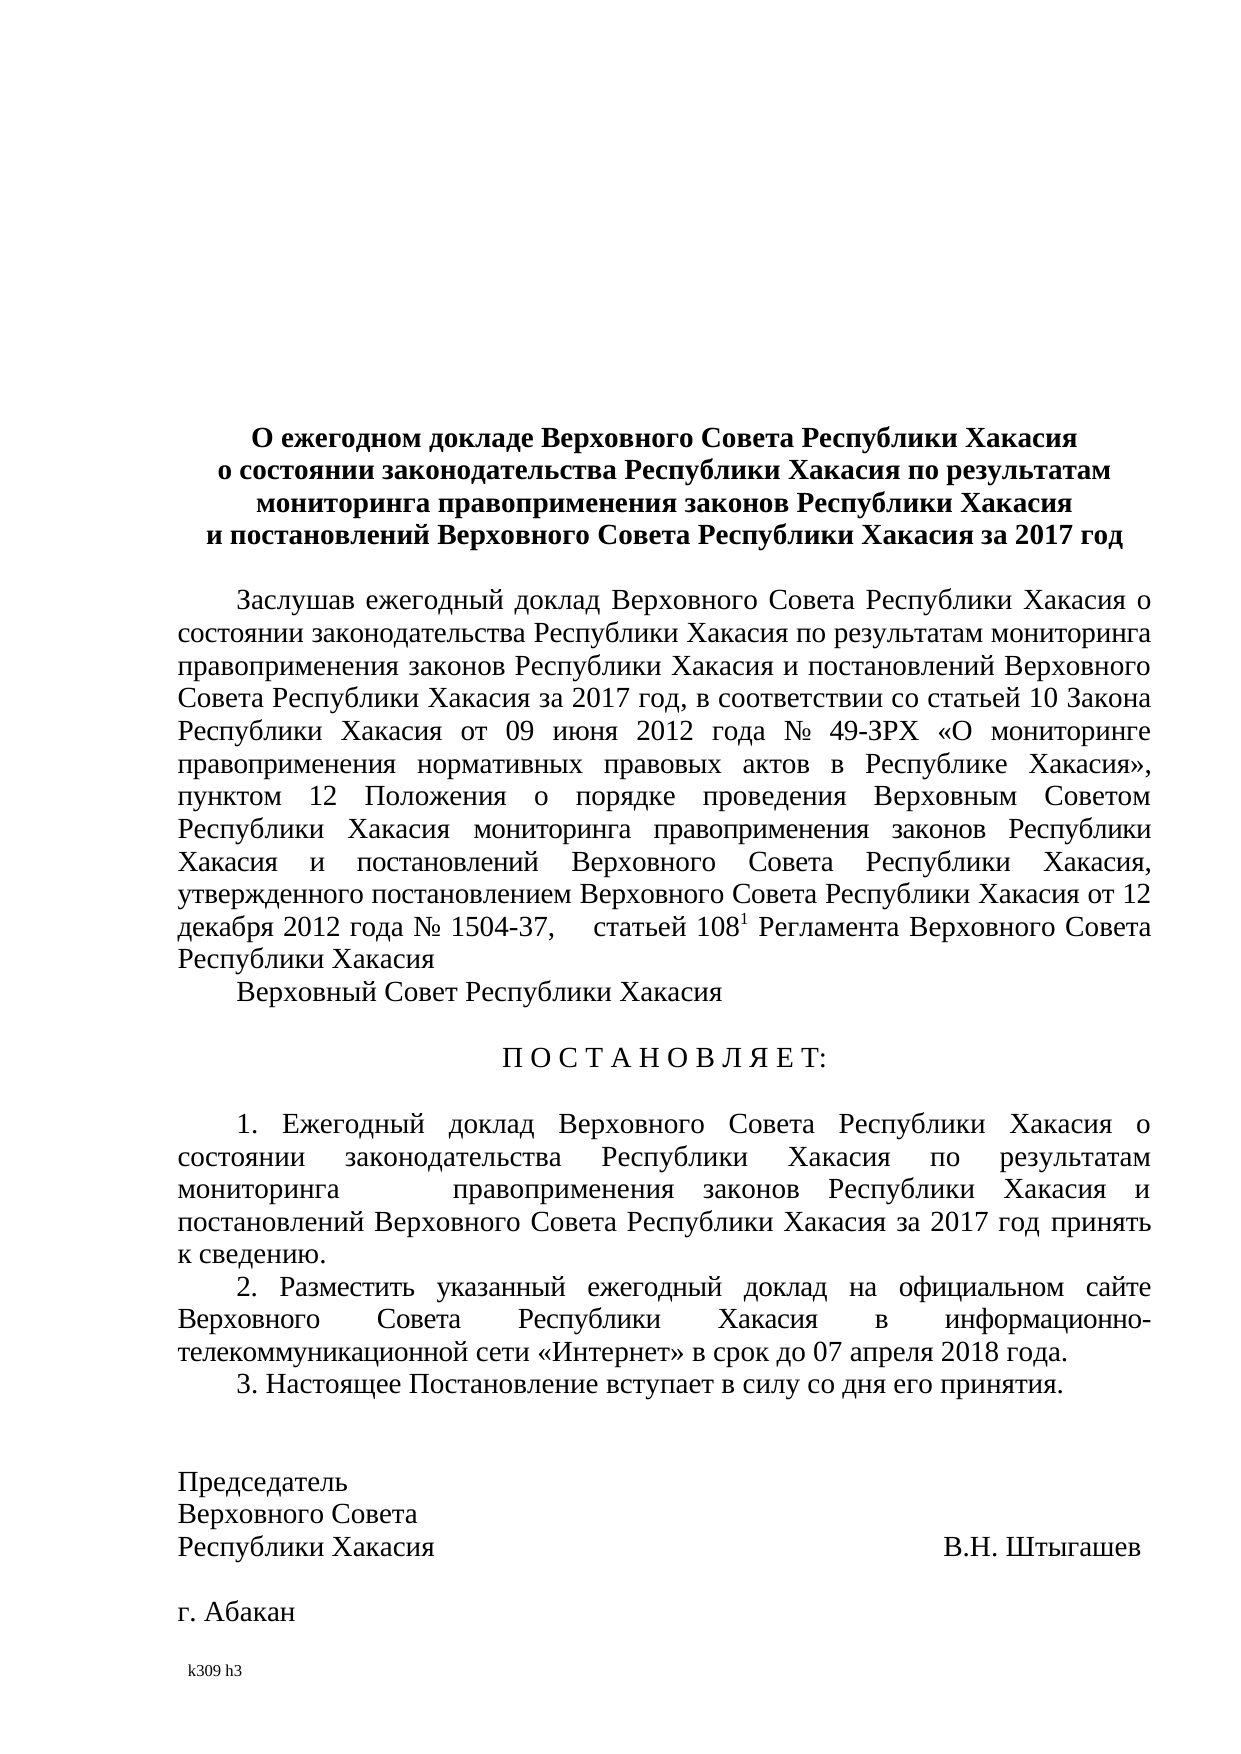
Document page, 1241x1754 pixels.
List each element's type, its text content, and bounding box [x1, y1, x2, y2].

text Верховного Совета [177, 1498, 1152, 1530]
text Верховный Совет Республики Хакасия [177, 975, 1152, 1007]
text 2. Разместить указанный ежегодный доклад на официальном сайте Верховного Совета Республики Хакасия в информационно-телекоммуникационной сети «Интернет» в срок до 07 апреля 2018 года. [177, 1270, 1152, 1368]
text и постановлений Верховного Совета Республики Хакасия за 2017 год [177, 519, 1152, 551]
text г. Абакан [177, 1595, 1152, 1628]
text Председатель [177, 1465, 1152, 1498]
text о состоянии законодательства Республики Хакасия по результатам [177, 454, 1152, 486]
text О ежегодном докладе Верховного Совета Республики Хакасия [177, 421, 1152, 454]
text 1. Ежегодный доклад Верховного Совета Республики Хакасия о состоянии законодательства Республики Хакасия по результатам мониторинга правоприменения законов Республики Хакасия и постановлений Верховного Совета Республики Хакасия за 2017 год принять к сведению. [177, 1107, 1152, 1270]
text П О С Т А Н О В Л Я Е Т: [177, 1041, 1152, 1073]
text 3. Настоящее Постановление вступает в силу со дня его принятия. [177, 1368, 1152, 1400]
text Республики Хакасия В.Н. Штыгашев [177, 1530, 1152, 1563]
text Заслушав ежегодный доклад Верховного Совета Республики Хакасия о состоянии законодательства Республики Хакасия по результатам мониторинга правоприменения законов Республики Хакасия и постановлений Верховного Совета Республики Хакасия за 2017 год, в соответствии со статьей 10 Закона Республики Хакасия от 09 июня 2012 года № 49-ЗРХ «О мониторинге правоприменения нормативных правовых актов в Республике Хакасия», пунктом 12 Положения о порядке проведения Верховным Советом Республики Хакасия мониторинга правоприменения законов Республики Хакасия и постановлений Верховного Совета Республики Хакасия, утвержденного постановлением Верховного Совета Республики Хакасия от 12 декабря 2012 года № 1504-37, статьей 1081 Регламента Верховного Совета Республики Хакасия [177, 584, 1152, 975]
text мониторинга правоприменения законов Республики Хакасия [177, 486, 1152, 519]
